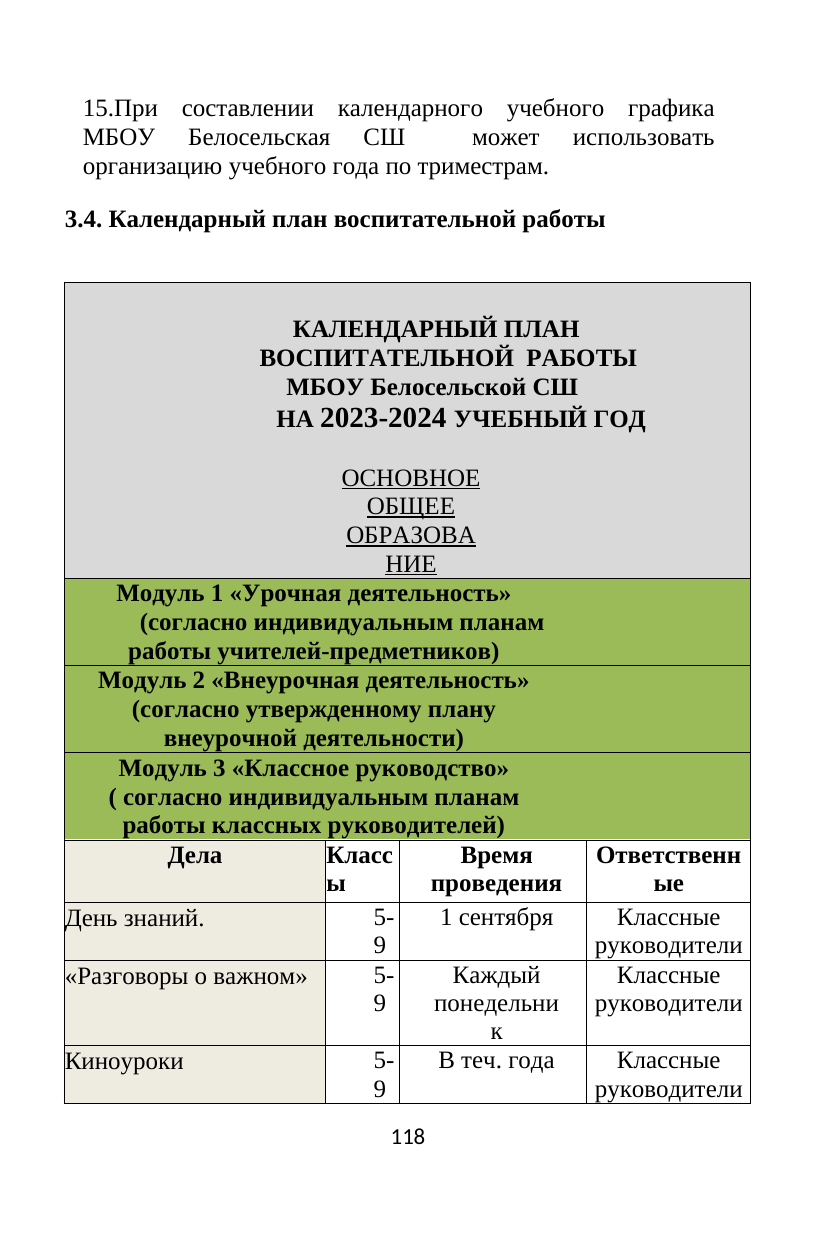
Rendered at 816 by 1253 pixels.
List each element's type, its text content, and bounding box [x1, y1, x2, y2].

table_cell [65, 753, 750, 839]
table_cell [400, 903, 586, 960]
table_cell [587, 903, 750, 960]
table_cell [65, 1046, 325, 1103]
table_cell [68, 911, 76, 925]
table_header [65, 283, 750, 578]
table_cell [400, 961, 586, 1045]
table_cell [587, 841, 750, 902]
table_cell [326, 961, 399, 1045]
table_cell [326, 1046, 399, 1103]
text 3.4. Календарный план воспитательной работы [64, 204, 751, 232]
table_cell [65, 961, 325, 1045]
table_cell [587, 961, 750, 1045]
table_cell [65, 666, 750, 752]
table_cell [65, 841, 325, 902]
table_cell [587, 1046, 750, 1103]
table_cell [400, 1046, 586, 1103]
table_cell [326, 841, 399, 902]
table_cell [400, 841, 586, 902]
text 15.При составлении календарного учебного графика МБОУ Белосельская СШ может использовать организацию учебного года по триместрам. [83, 93, 714, 179]
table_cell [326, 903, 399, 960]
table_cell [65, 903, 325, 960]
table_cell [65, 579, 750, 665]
